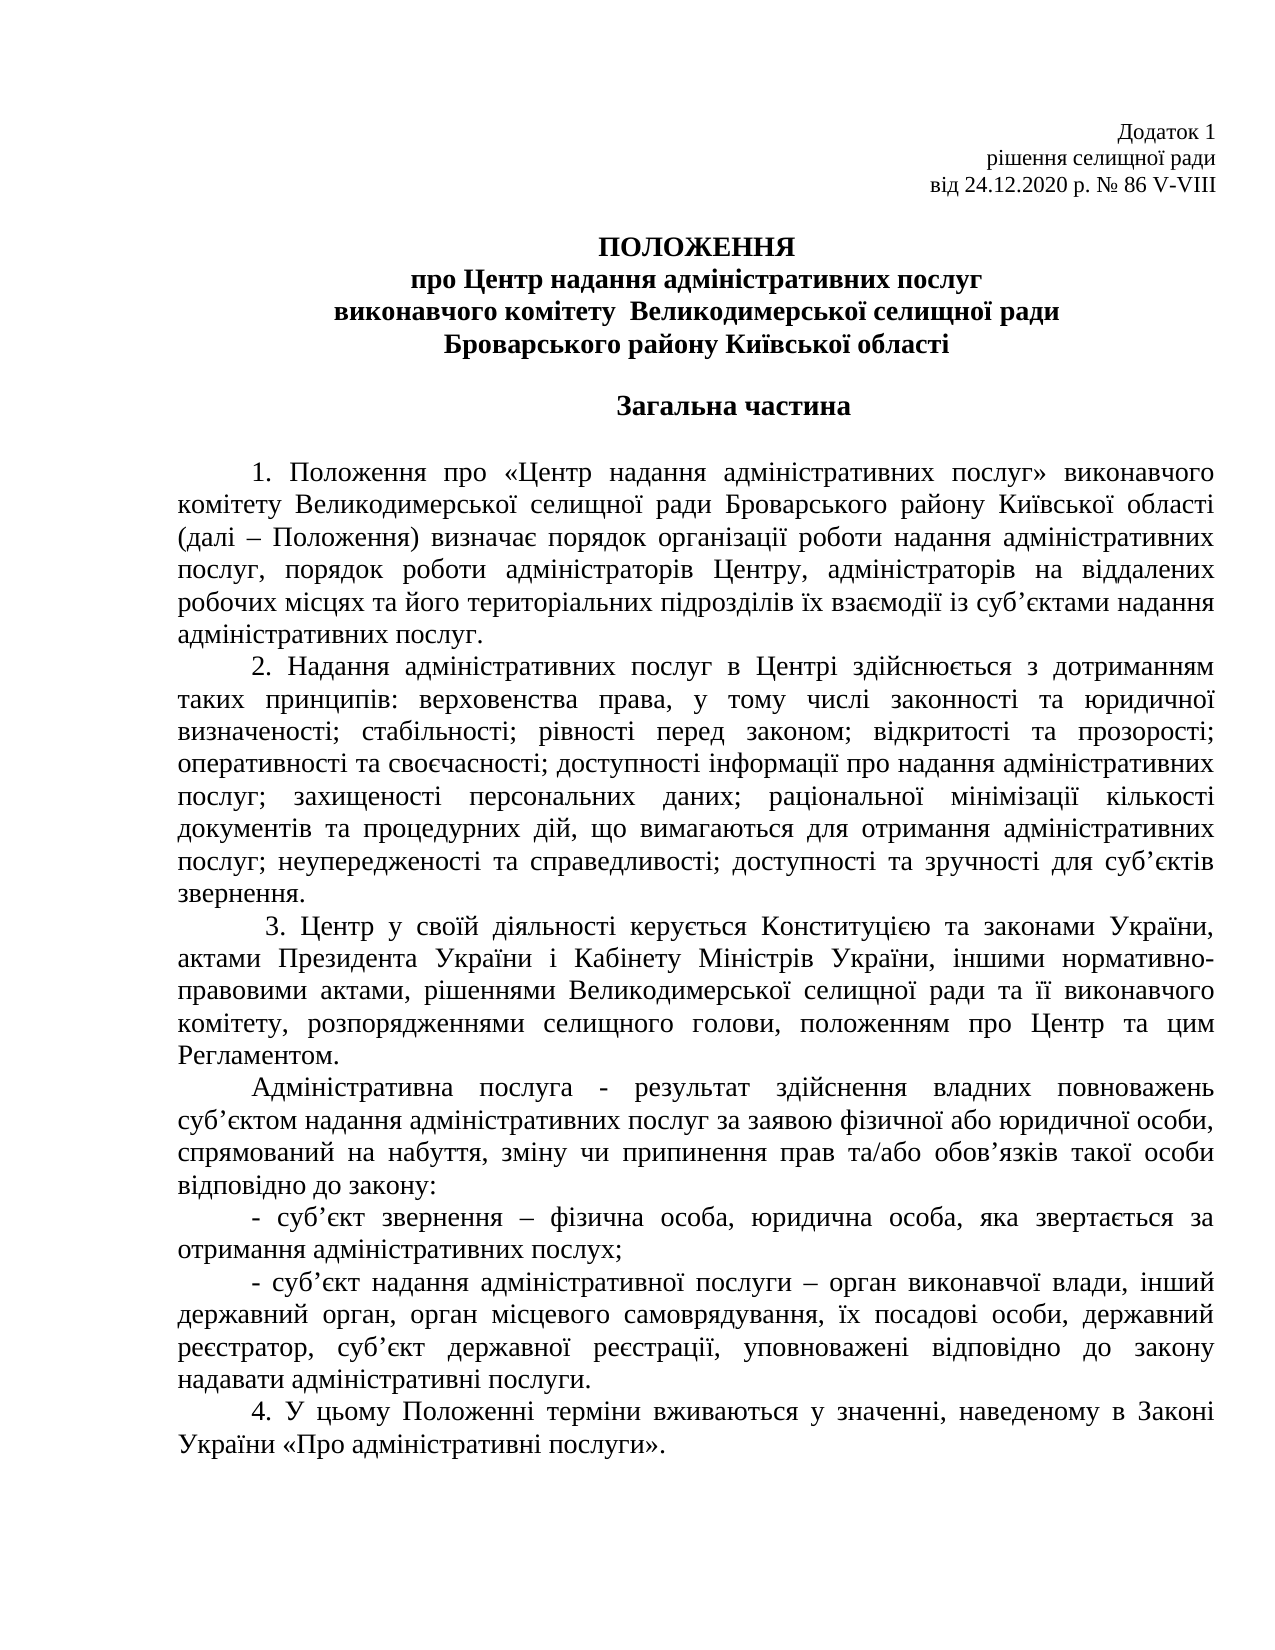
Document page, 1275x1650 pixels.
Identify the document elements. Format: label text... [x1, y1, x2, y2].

text - суб’єкт звернення – фізична особа, юридична особа, яка звертається за отримання адміністративних послух; [177, 1200, 1216, 1265]
text 4. У цьому Положенні терміни вживаються у значенні, наведеному в Законі України «Про адміністративні послуги». [177, 1394, 1216, 1459]
text 2. Надання адміністративних послуг в Центрі здійснюється з дотриманням таких принципів: верховенства права, у тому числі законності та юридичної визначеності; стабільності; рівності перед законом; відкритості та прозорості; оперативності та своєчасності; доступності інформації про надання адміністративних послуг; захищеності персональних даних; раціональної мінімізації кількості документів та процедурних дій, що вимагаються для отримання адміністративних послуг; неупередженості та справедливості; доступності та зручності для суб’єктів звернення. [177, 649, 1216, 908]
text ПОЛОЖЕННЯ про Центр надання адміністративних послуг [177, 229, 1216, 294]
text Загальна частина [177, 388, 1216, 421]
text від 24.12.2020 р. № 86 V-VIII [690, 171, 1216, 197]
text 3. Центр у своїй діяльності керується Конституцією та законами України, актами Президента України і Кабінету Міністрів України, іншими нормативно-правовими актами, рішеннями Великодимерської селищної ради та її виконавчого комітету, розпорядженнями селищного голови, положенням про Центр та цим Регламентом. [177, 908, 1216, 1071]
text 1. Положення про «Центр надання адміністративних послуг» виконавчого комітету Великодимерської селищної ради Броварського району Київської області (далі – Положення) визначає порядок організації роботи надання адміністративних послуг, порядок роботи адміністраторів Центру, адміністраторів на віддалених робочих місцях та його територіальних підрозділів їх взаємодії із суб’єктами надання адміністративних послуг. [177, 455, 1216, 649]
text Додаток 1 [690, 118, 1216, 144]
text Адміністративна послуга - результат здійснення владних повноважень суб’єктом надання адміністративних послуг за заявою фізичної або юридичної особи, спрямований на набуття, зміну чи припинення прав та/або обов’язків такої особи відповідно до закону: [177, 1071, 1216, 1200]
text - суб’єкт надання адміністративної послуги – орган виконавчої влади, інший державний орган, орган місцевого самоврядування, їх посадові особи, державний реєстратор, суб’єкт державної реєстрації, уповноважені відповідно до закону надавати адміністративні послуги. [177, 1265, 1216, 1394]
text рішення селищної ради [690, 144, 1216, 171]
text виконавчого комітету Великодимерської селищної ради [177, 294, 1216, 327]
text Броварського району Київської області [177, 327, 1216, 359]
